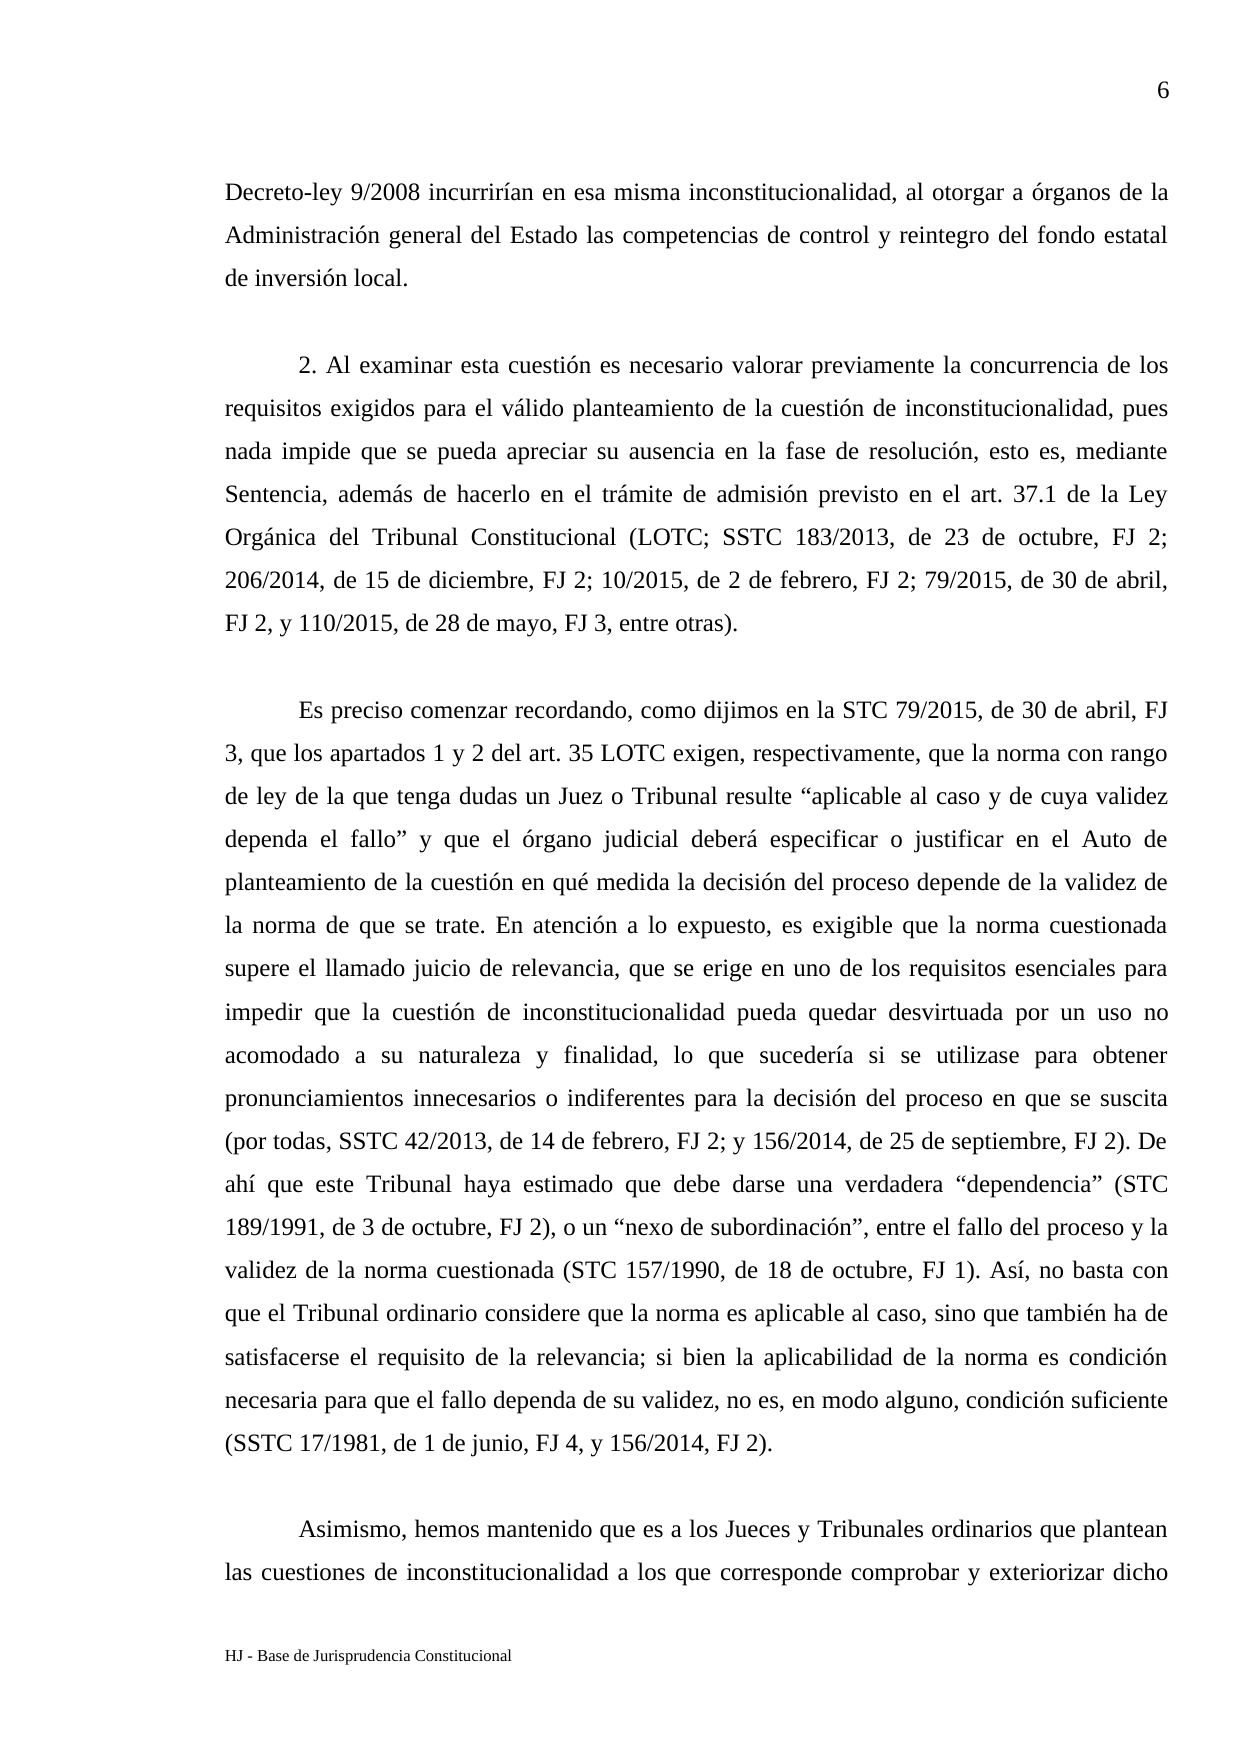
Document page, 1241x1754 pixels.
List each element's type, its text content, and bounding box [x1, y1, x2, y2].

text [224, 177, 1169, 292]
text 2. Al examinar esta cuestión es necesario valorar previamente la concurrencia de los requisitos exigidos para el válido planteamiento de la cuestión de inconstitucionalidad, pues nada impide que se pueda apreciar su ausencia en la fase de resolución, esto es, mediante Sentencia, además de hacerlo en el trámite de admisión previsto en el art. 37.1 de la Ley Orgánica del Tribunal Constitucional (LOTC; SSTC 183/2013, de 23 de octubre, FJ 2; 206/2014, de 15 de diciembre, FJ 2; 10/2015, de 2 de febrero, FJ 2; 79/2015, de 30 de abril, FJ 2, y 110/2015, de 28 de mayo, FJ 3, entre otras). [224, 350, 1169, 637]
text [224, 1514, 1169, 1586]
text Es preciso comenzar recordando, como dijimos en la STC 79/2015, de 30 de abril, FJ 3, que los apartados 1 y 2 del art. 35 LOTC exigen, respectivamente, que la norma con rango de ley de la que tenga dudas un Juez o Tribunal resulte “aplicable al caso y de cuya validez dependa el fallo” y que el órgano judicial deberá especificar o justificar en el Auto de planteamiento de la cuestión en qué medida la decisión del proceso depende de la validez de la norma de que se trate. En atención a lo expuesto, es exigible que la norma cuestionada supere el llamado juicio de relevancia, que se erige en uno de los requisitos esenciales para impedir que la cuestión de inconstitucionalidad pueda quedar desvirtuada por un uso no acomodado a su naturaleza y finalidad, lo que sucedería si se utilizase para obtener pronunciamientos innecesarios o indiferentes para la decisión del proceso en que se suscita (por todas, SSTC 42/2013, de 14 de febrero, FJ 2; y 156/2014, de 25 de septiembre, FJ 2). De ahí que este Tribunal haya estimado que debe darse una verdadera “dependencia” (STC 189/1991, de 3 de octubre, FJ 2), o un “nexo de subordinación”, entre el fallo del proceso y la validez de la norma cuestionada (STC 157/1990, de 18 de octubre, FJ 1). Así, no basta con que el Tribunal ordinario considere que la norma es aplicable al caso, sino que también ha de satisfacerse el requisito de la relevancia; si bien la aplicabilidad de la norma es condición necesaria para que el fallo dependa de su validez, no es, en modo alguno, condición suficiente (SSTC 17/1981, de 1 de junio, FJ 4, y 156/2014, FJ 2). [224, 695, 1169, 1457]
